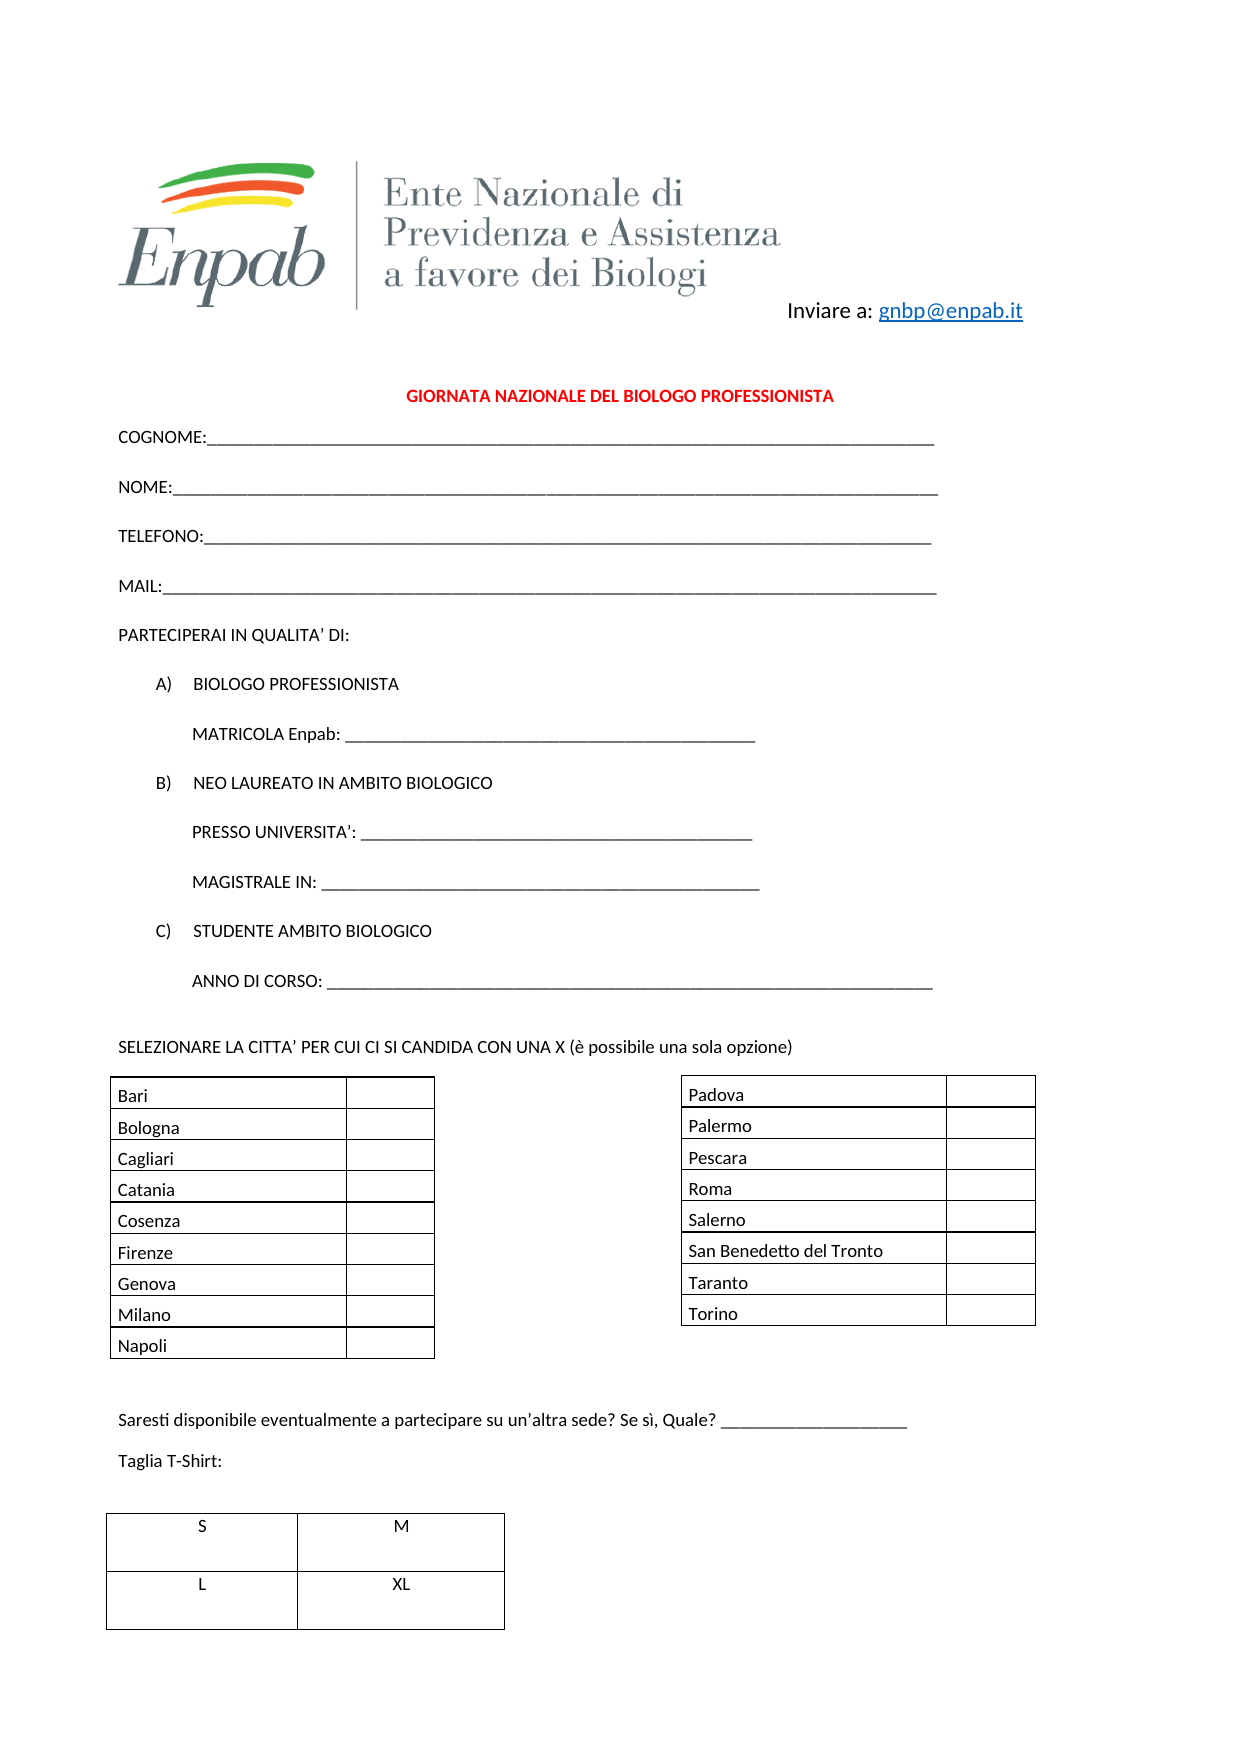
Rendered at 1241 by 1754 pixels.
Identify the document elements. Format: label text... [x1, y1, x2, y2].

table_cell [347, 1140, 434, 1170]
table_cell [947, 1264, 1035, 1294]
picture [118, 147, 782, 319]
text Taglia T-Shirt: [118, 1449, 1122, 1472]
table_header Padova [682, 1076, 946, 1106]
text ANNO DI CORSO: _________________________________________________________________ [118, 969, 1122, 992]
table_cell Bologna [111, 1109, 346, 1139]
table_header S [107, 1514, 297, 1571]
table_cell [947, 1139, 1035, 1169]
table_cell Milano [111, 1296, 346, 1326]
text TELEFONO:______________________________________________________________________________ [118, 524, 1122, 547]
table_cell Pescara [682, 1139, 946, 1169]
table_cell Palermo [682, 1108, 946, 1138]
list NEO LAUREATO IN AMBITO BIOLOGICO [156, 771, 1122, 794]
table_cell [347, 1109, 434, 1139]
table_cell Genova [111, 1265, 346, 1295]
text PARTECIPERAI IN QUALITA’ DI: [118, 623, 1122, 646]
table_cell Taranto [682, 1264, 946, 1294]
text NOME:__________________________________________________________________________________ [118, 475, 1122, 498]
table_cell [947, 1233, 1035, 1263]
table_cell Torino [682, 1295, 946, 1325]
table_cell XL [298, 1572, 504, 1629]
table_cell Cagliari [111, 1140, 346, 1170]
text MAGISTRALE IN: _______________________________________________ [118, 870, 1122, 893]
text MATRICOLA Enpab: ____________________________________________ [118, 722, 1122, 745]
table_cell San Benedetto del Tronto [682, 1233, 946, 1263]
table_cell L [107, 1572, 297, 1629]
table_cell [347, 1203, 434, 1233]
text SELEZIONARE LA CITTA’ PER CUI CI SI CANDIDA CON UNA X (è possibile una sola opzione) [118, 1035, 1122, 1058]
table_header Bari [111, 1078, 346, 1108]
text COGNOME:______________________________________________________________________________ [118, 426, 1122, 449]
text Saresti disponibile eventualmente a partecipare su un’altra sede? Se sì, Quale? ____________________ [118, 1408, 1122, 1431]
table_cell Salerno [682, 1201, 946, 1231]
table_cell [347, 1328, 434, 1358]
table_cell [347, 1234, 434, 1264]
table_cell [347, 1171, 434, 1201]
table_cell [347, 1296, 434, 1326]
table_header [947, 1076, 1035, 1106]
table_cell Cosenza [111, 1203, 346, 1233]
list STUDENTE AMBITO BIOLOGICO [156, 919, 1122, 942]
table_cell [947, 1201, 1035, 1231]
table_header [347, 1078, 434, 1108]
text PRESSO UNIVERSITA’: __________________________________________ [192, 821, 1122, 844]
table_cell [947, 1295, 1035, 1325]
table_cell Napoli [111, 1328, 346, 1358]
text GIORNATA NAZIONALE DEL BIOLOGO PROFESSIONISTA [118, 384, 1122, 407]
table_cell [347, 1265, 434, 1295]
table_header M [298, 1514, 504, 1571]
list BIOLOGO PROFESSIONISTA [156, 673, 1122, 696]
table_cell [947, 1108, 1035, 1138]
table_cell [947, 1170, 1035, 1200]
table_cell Firenze [111, 1234, 346, 1264]
table_cell Catania [111, 1171, 346, 1201]
text MAIL:___________________________________________________________________________________ [118, 574, 1122, 597]
table_cell Roma [682, 1170, 946, 1200]
